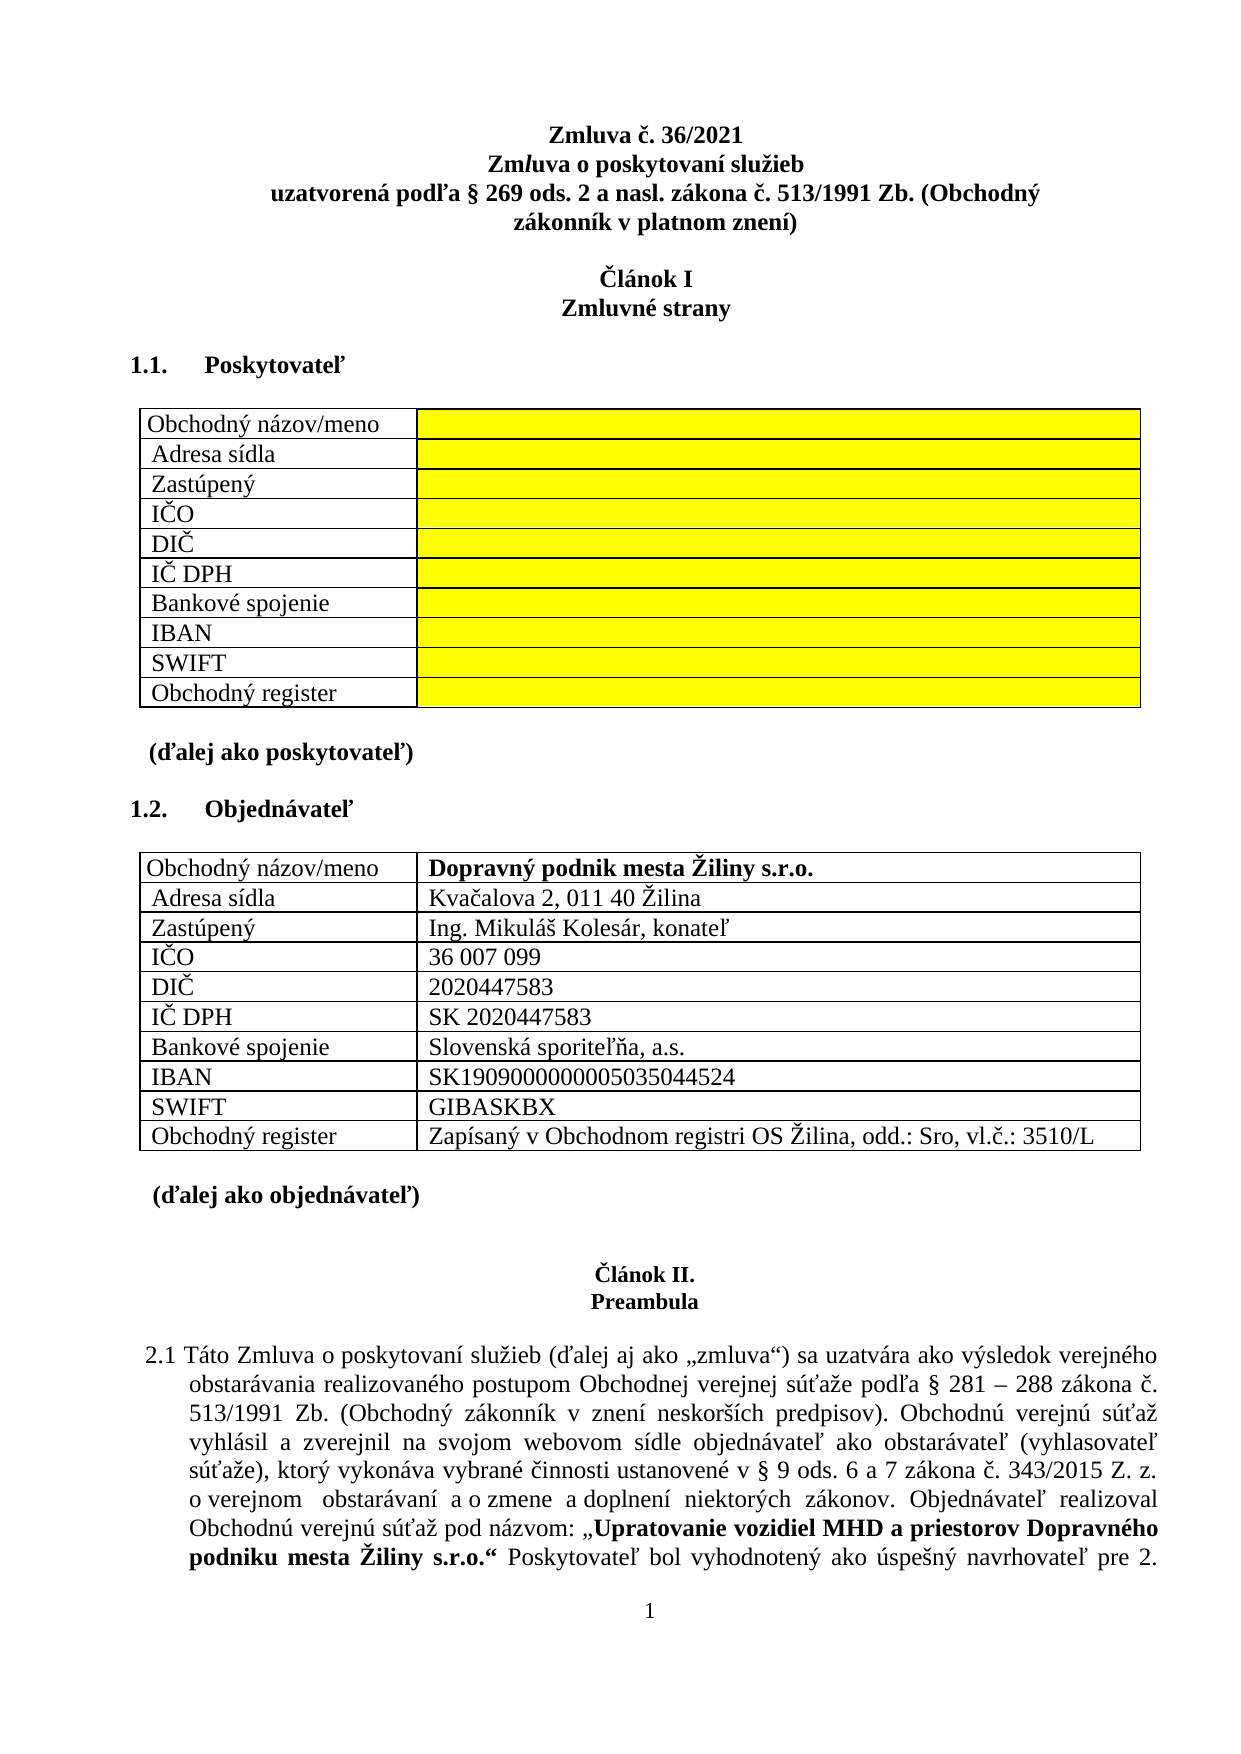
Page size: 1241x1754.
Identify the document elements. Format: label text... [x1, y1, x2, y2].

table_cell Bankové spojenie [141, 1032, 416, 1060]
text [145, 1341, 1158, 1571]
table_cell Kvačalova 2, 011 40 Žilina [418, 883, 1140, 911]
list Poskytovateľ [130, 351, 1169, 379]
table_cell Bankové spojenie [141, 588, 416, 617]
text Článok II. [130, 1261, 1159, 1288]
table_cell Adresa sídla [141, 439, 416, 468]
table_cell [418, 648, 1140, 677]
table_cell Zastúpený [141, 913, 416, 941]
table_cell DIČ [141, 529, 416, 557]
table_cell IČO [141, 499, 416, 527]
table_cell SK 2020447583 [418, 1002, 1140, 1031]
list Objednávateľ [130, 794, 1169, 823]
table_header [418, 410, 1140, 438]
table_cell GIBASKBX [418, 1092, 1140, 1120]
text uzatvorená podľa § 269 ods. 2 a nasl. zákona č. 513/1991 Zb. (Obchodný zákonník v platnom znení) [228, 178, 1082, 236]
table_cell IBAN [141, 1062, 416, 1090]
table_cell DIČ [141, 972, 416, 1001]
table_cell [418, 678, 1140, 706]
table_cell SK1909000000005035044524 [418, 1062, 1140, 1090]
table_cell Zastúpený [141, 469, 416, 498]
table_cell SWIFT [141, 648, 416, 677]
table_cell IČ DPH [141, 1002, 416, 1031]
text Zmluvné strany [130, 293, 1161, 322]
table_cell Ing. Mikuláš Kolesár, konateľ [418, 913, 1140, 941]
table_cell [418, 618, 1140, 647]
text Preambula [130, 1288, 1159, 1314]
table_cell [418, 440, 1140, 468]
table_cell [418, 470, 1140, 498]
table_header Obchodný názov/meno [141, 853, 416, 882]
table_cell Adresa sídla [141, 883, 416, 911]
table_cell 2020447583 [418, 972, 1140, 1001]
table_cell 36 007 099 [418, 943, 1140, 971]
table_cell [418, 529, 1140, 557]
table_cell Zapísaný v Obchodnom registri OS Žilina, odd.: Sro, vl.č.: 3510/L [418, 1121, 1140, 1150]
table_cell Slovenská sporiteľňa, a.s. [418, 1032, 1140, 1060]
text (ďalej ako objednávateľ) [152, 1180, 1169, 1209]
table_cell [418, 499, 1140, 527]
table_cell IČ DPH [141, 559, 416, 587]
table_header Dopravný podnik mesta Žiliny s.r.o. [418, 853, 1140, 882]
text (ďalej ako poskytovateľ) [130, 737, 1169, 765]
text Zmluva o poskytovaní služieb [130, 149, 1161, 178]
table_cell IČO [141, 943, 416, 971]
text Zmluva č. 36/2021 [130, 121, 1161, 149]
text Článok I [130, 264, 1161, 293]
table_header Obchodný názov/meno [141, 409, 416, 438]
table_cell [418, 559, 1140, 587]
table_cell Obchodný register [141, 1121, 416, 1150]
table_cell IBAN [141, 618, 416, 647]
table_cell [418, 589, 1140, 617]
table_cell SWIFT [141, 1092, 416, 1120]
table_cell Obchodný register [141, 678, 416, 706]
